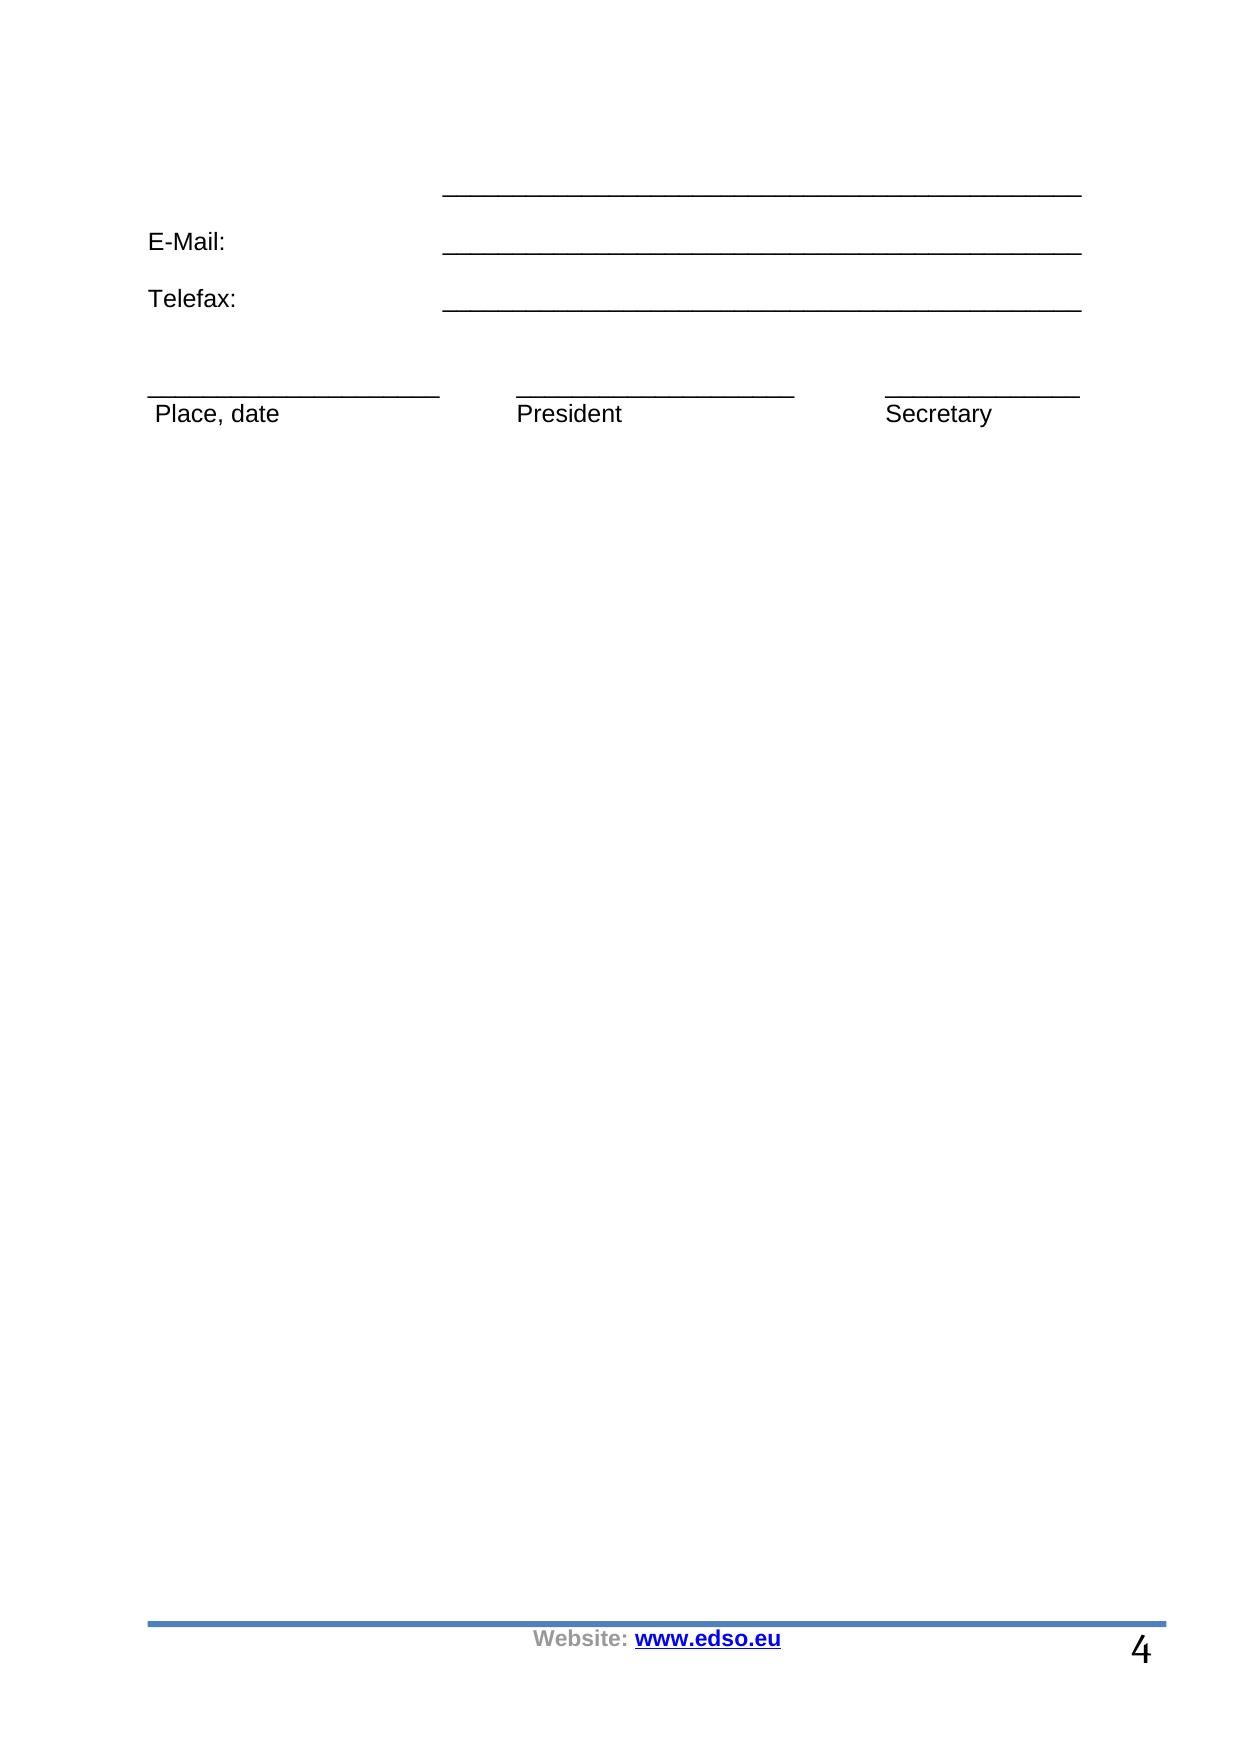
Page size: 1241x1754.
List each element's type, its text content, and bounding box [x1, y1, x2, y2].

text Telefax: ______________________________________________ [148, 284, 1167, 313]
text _____________________ ____________________ ______________ [148, 370, 1167, 399]
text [148, 169, 1167, 198]
text Place, date President Secretary [148, 399, 1167, 428]
text E-Mail: ______________________________________________ [148, 227, 1167, 255]
